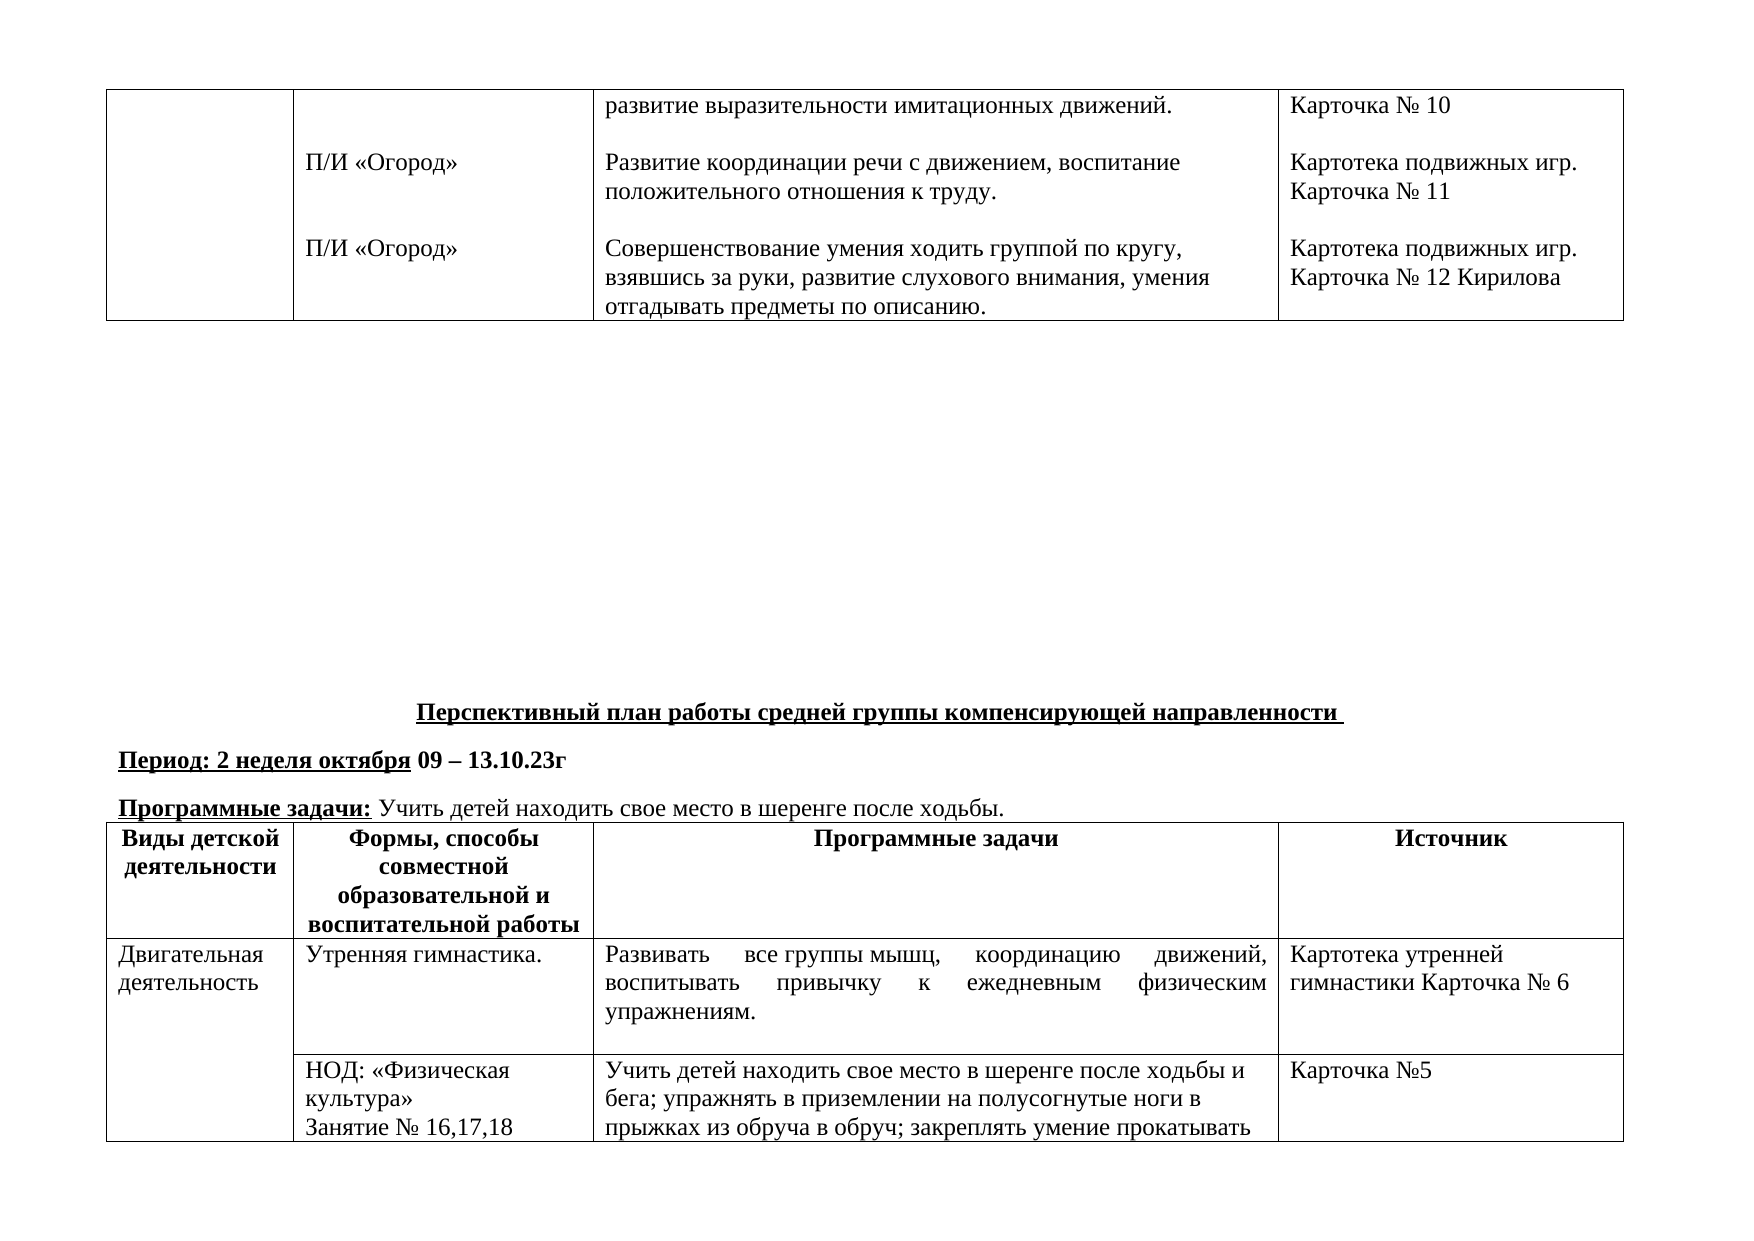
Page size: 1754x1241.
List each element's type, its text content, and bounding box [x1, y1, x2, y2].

table_header Источник [1279, 823, 1623, 938]
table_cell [1279, 1055, 1623, 1141]
table_header Виды детской деятельности [107, 823, 293, 938]
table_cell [294, 90, 593, 320]
text Программные задачи: Учить детей находить свое место в шеренге после ходьбы. [118, 793, 1636, 822]
table_cell Картотека утренней гимнастики Карточка № 6 [1279, 939, 1623, 1054]
table_header Формы, способы совместной образовательной и воспитательной работы [294, 823, 593, 938]
table_header Программные задачи [594, 823, 1278, 938]
table_cell Развивать все группы мышц, координацию движений, воспитывать привычку к ежедневным физическим упражнениям. [594, 939, 1278, 1054]
table_cell Утренняя гимнастика. [294, 939, 593, 1054]
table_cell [1279, 90, 1623, 320]
table_cell Двигательная деятельность [107, 939, 293, 1141]
text Период: 2 неделя октября 09 – 13.10.23г [118, 745, 1636, 774]
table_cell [594, 90, 1278, 320]
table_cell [594, 1055, 1278, 1141]
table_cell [294, 1055, 593, 1141]
text Перспективный план работы средней группы компенсирующей направленности [118, 697, 1636, 726]
